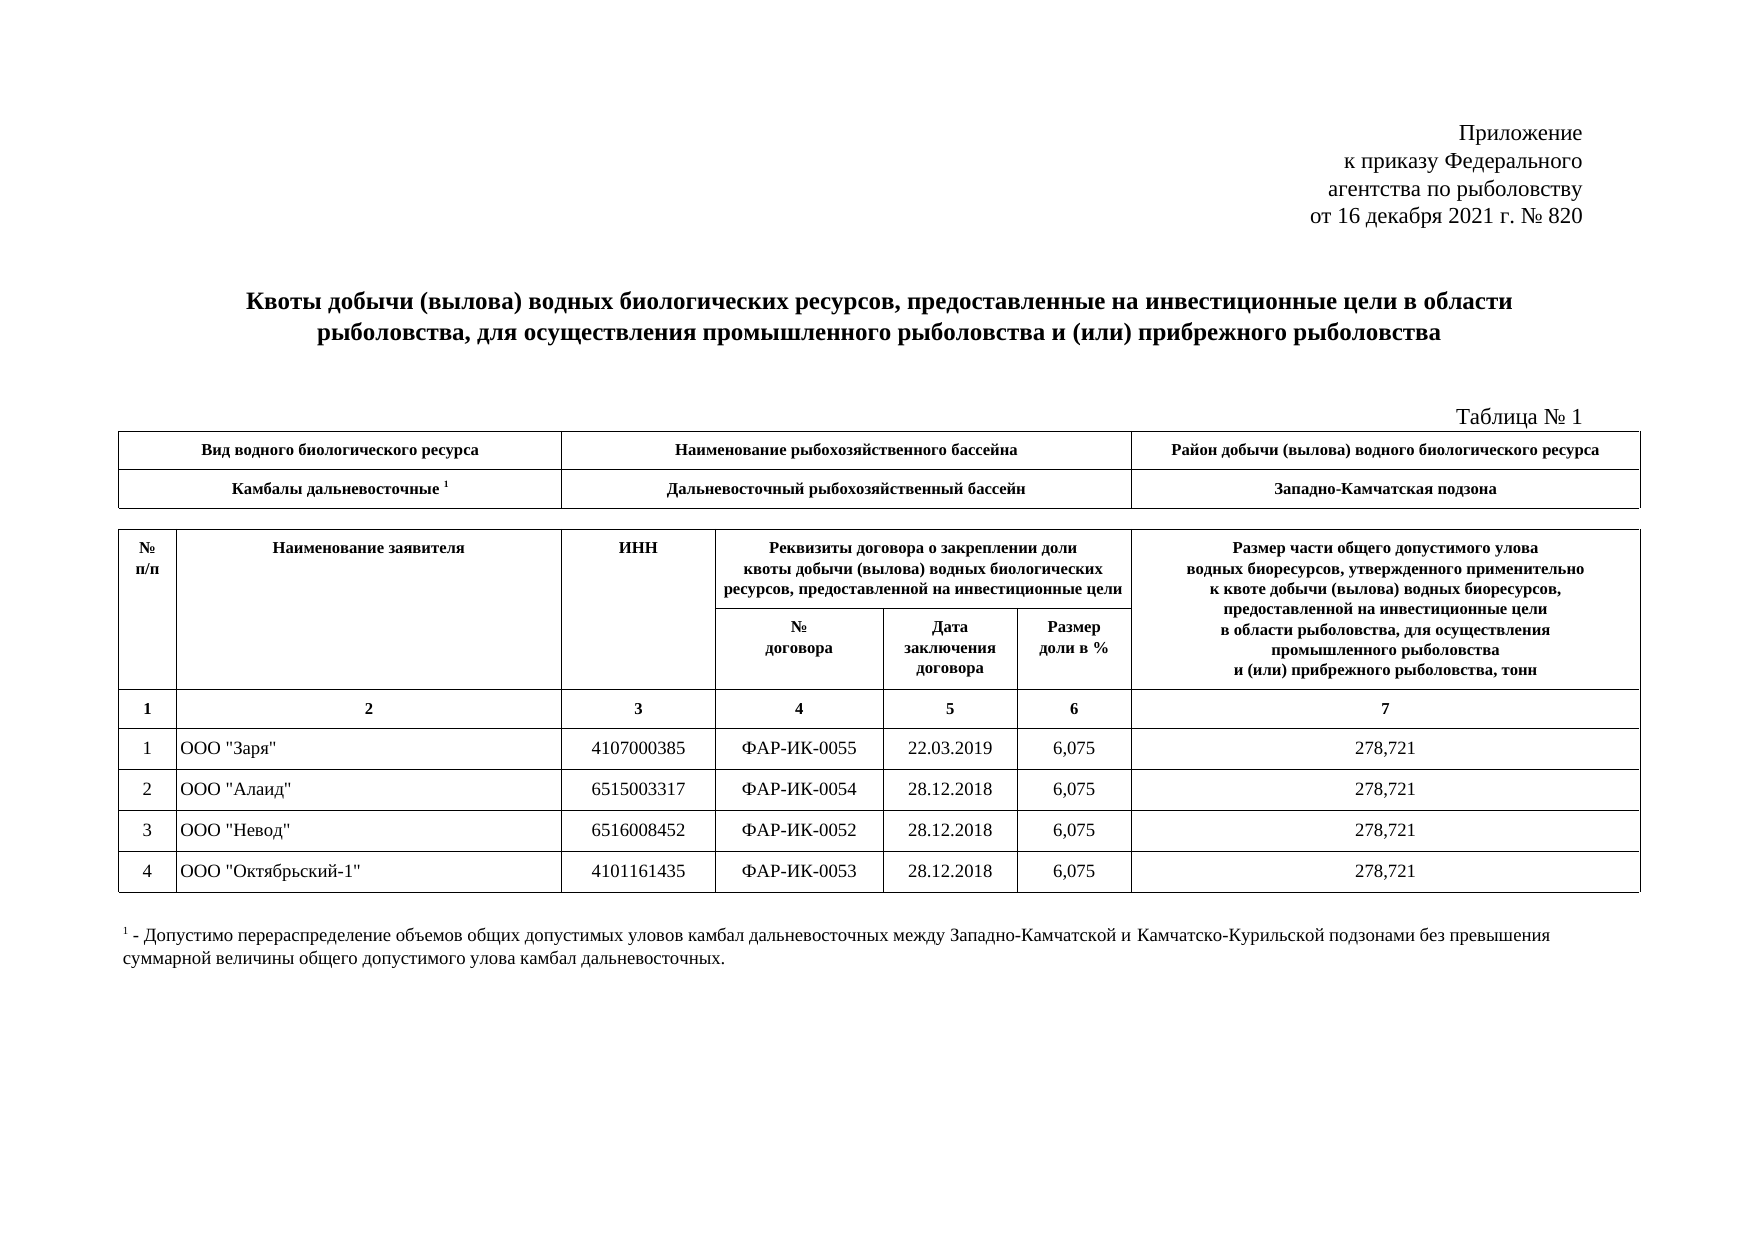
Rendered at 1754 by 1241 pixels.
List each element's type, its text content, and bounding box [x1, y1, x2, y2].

table_cell ООО "Невод" [177, 811, 561, 851]
table_cell Вид водного биологического ресурса [119, 432, 561, 469]
table_cell 2 [177, 690, 561, 728]
table_cell 28.12.2018 [884, 811, 1017, 851]
table_cell Западно-Камчатская подзона [1132, 469, 1640, 508]
table_cell 3 [562, 690, 715, 728]
table_cell 4107000385 [562, 729, 715, 769]
table_cell Район добычи (вылова) водного биологического ресурса [1132, 431, 1640, 469]
table_cell Дальневосточный рыбохозяйственный бассейн [562, 470, 1131, 508]
table_header Приложение к приказу Федерального агентства по рыболовству от 16 декабря 2021 г. № 820 Квоты добычи (вылова) водных биологических ресурсов, предоставленные на инвестиционные цели в области рыболовства, для осуществления промышленного рыболовства и (или) прибрежного рыболовства Таблица № 1 [119, 119, 1640, 431]
table_cell Наименование заявителя [177, 530, 561, 689]
table_cell № п/п [119, 530, 176, 689]
table_cell Камбалы дальневосточные 1 [119, 470, 561, 508]
table_cell 6,075 [1018, 811, 1131, 851]
table_cell 6515003317 [562, 770, 715, 810]
table_cell ООО "Октябрьский-1" [177, 852, 561, 892]
table_cell ФАР-ИК-0055 [716, 729, 883, 769]
table_cell Реквизиты договора о закреплении доли квоты добычи (вылова) водных биологических ресурсов, предоставленной на инвестиционные цели [716, 530, 1131, 608]
table_cell 278,721 [1132, 810, 1640, 851]
table_cell 6,075 [1018, 729, 1131, 769]
table_cell ФАР-ИК-0054 [716, 770, 883, 810]
table_cell 5 [884, 690, 1017, 728]
table_cell 28.12.2018 [884, 770, 1017, 810]
table_cell 1 [119, 729, 176, 769]
table_cell 6,075 [1018, 770, 1131, 810]
table_cell Размер части общего допустимого улова водных биоресурсов, утвержденного применительно к квоте добычи (вылова) водных биоресурсов, предоставленной на инвестиционные цели в области рыболовства, для осуществления промышленного рыболовства и (или) прибрежного рыболовства, тонн [1132, 529, 1640, 689]
table_cell 28.12.2018 [884, 852, 1017, 892]
table_cell ФАР-ИК-0053 [716, 852, 883, 892]
table_cell 4101161435 [562, 852, 715, 892]
table_cell Наименование рыбохозяйственного бассейна [562, 432, 1131, 469]
table_cell № договора [716, 609, 883, 689]
table_cell ООО "Заря" [177, 729, 561, 769]
table_cell 4 [716, 690, 883, 728]
table_cell 6,075 [1018, 852, 1131, 892]
table_cell 6 [1018, 690, 1131, 728]
table_cell [119, 508, 1640, 529]
table_cell 1 [119, 690, 176, 728]
table_cell ИНН [562, 530, 715, 689]
table_cell ФАР-ИК-0052 [716, 811, 883, 851]
table_cell 2 [119, 770, 176, 810]
table_cell 22.03.2019 [884, 729, 1017, 769]
table_cell 278,721 [1132, 851, 1640, 892]
table_cell 3 [119, 811, 176, 851]
table_cell 4 [119, 852, 176, 892]
table_cell 1 - Допустимо перераспределение объемов общих допустимых уловов камбал дальневосточных между Западно-Камчатской и Камчатско-Курильской подзонами без превышения суммарной величины общего допустимого улова камбал дальневосточных. [119, 892, 1640, 978]
table_cell 7 [1132, 689, 1640, 728]
table_cell 278,721 [1132, 769, 1640, 810]
table_cell Размер доли в % [1018, 609, 1131, 689]
table_cell Дата заключения договора [884, 609, 1017, 689]
table_cell 278,721 [1132, 728, 1640, 769]
table_cell ООО "Алаид" [177, 770, 561, 810]
table_cell 6516008452 [562, 811, 715, 851]
